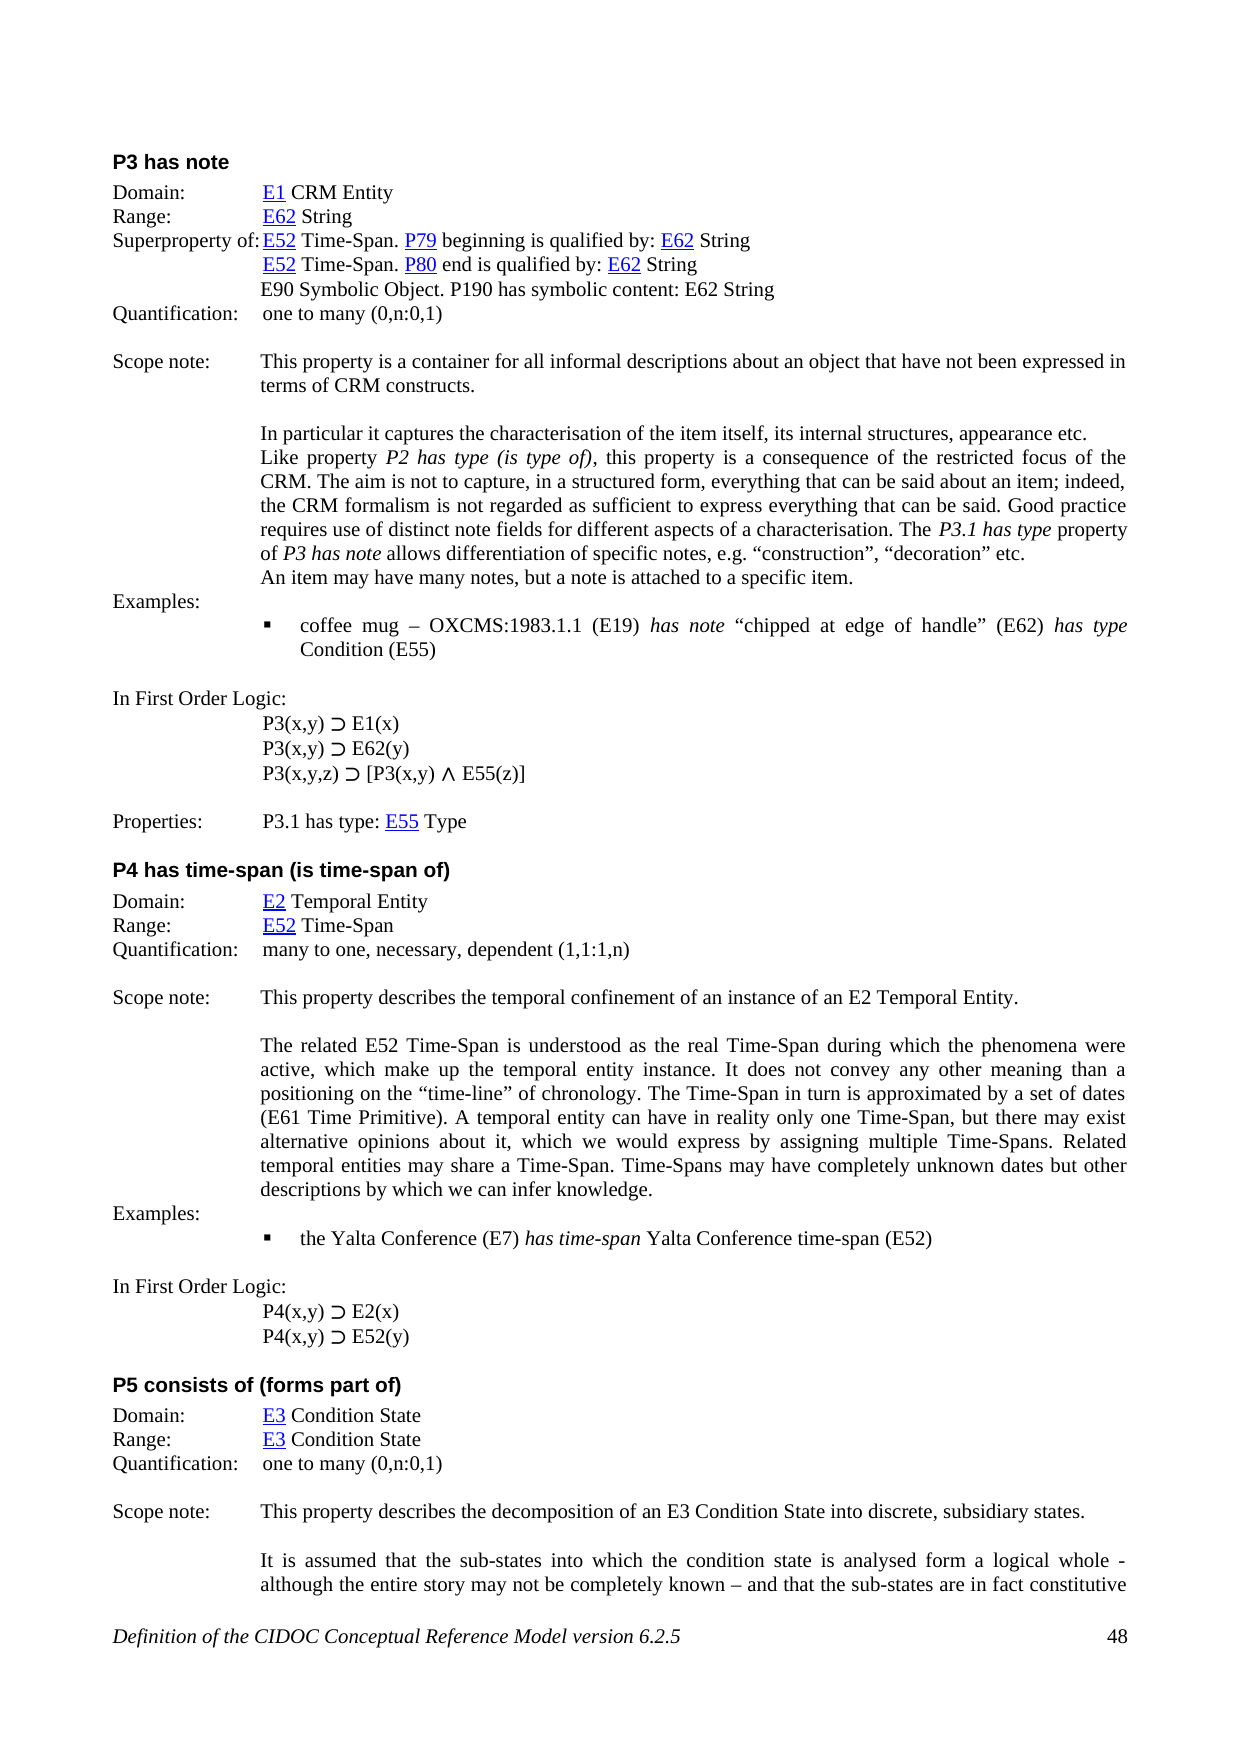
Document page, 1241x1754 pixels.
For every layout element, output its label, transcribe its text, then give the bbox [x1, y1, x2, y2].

text P3(x,y,z) ⊃ [P3(x,y) ∧ E55(z)] [112, 760, 1128, 785]
text E52 Time-Span. P80 end is qualified by: E62 String [112, 252, 1128, 276]
text Examples: [112, 589, 1128, 613]
text Scope note: This property describes the decomposition of an E3 Condition State into discrete, subsidiary states. [112, 1499, 1128, 1523]
text Domain: E3 Condition State [112, 1403, 1128, 1427]
subtitle P5 consists of (forms part of) [112, 1373, 1128, 1397]
text In First Order Logic: [112, 686, 1128, 709]
subtitle P3 has note [112, 150, 1128, 174]
text Range: E62 String [112, 204, 1128, 228]
list coffee mug – OXCMS:1983.1.1 (E19) has note “chipped at edge of handle” (E62) has type Condition (E55) [262, 613, 1128, 661]
text Range: E52 Time-Span [112, 913, 1128, 937]
text P3(x,y) ⊃ E1(x) [112, 709, 1128, 735]
text Quantification: one to many (0,n:0,1) [112, 301, 1128, 324]
text P3(x,y) ⊃ E62(y) [112, 735, 1128, 760]
text The related E52 Time-Span is understood as the real Time-Span during which the phenomena were active, which make up the temporal entity instance. It does not convey any other meaning than a positioning on the “time-line” of chronology. The Time-Span in turn is approximated by a set of dates (E61 Time Primitive). A temporal entity can have in reality only one Time-Span, but there may exist alternative opinions about it, which we would express by assigning multiple Time-Spans. Related temporal entities may share a Time-Span. Time-Spans may have completely unknown dates but other descriptions by which we can infer knowledge. [260, 1033, 1128, 1201]
text Scope note: This property is a container for all informal descriptions about an object that have not been expressed in terms of CRM constructs. [112, 349, 1128, 397]
text An item may have many notes, but a note is attached to a specific item. [260, 565, 1128, 589]
text Range: E3 Condition State [112, 1427, 1128, 1451]
text Superproperty of: E52 Time-Span. P79 beginning is qualified by: E62 String [112, 228, 1128, 252]
text Properties: P3.1 has type: E55 Type [112, 809, 1128, 833]
text Domain: E2 Temporal Entity [112, 888, 1128, 913]
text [260, 1548, 1128, 1596]
text P4(x,y) ⊃ E2(x) [112, 1298, 1128, 1323]
subtitle P4 has time-span (is time-span of) [112, 858, 1128, 882]
text In First Order Logic: [112, 1273, 1128, 1298]
text Like property P2 has type (is type of), this property is a consequence of the restricted focus of the CRM. The aim is not to capture, in a structured form, everything that can be said about an item; indeed, the CRM formalism is not regarded as sufficient to express everything that can be said. Good practice requires use of distinct note fields for different aspects of a characterisation. The P3.1 has type property of P3 has note allows differentiation of specific notes, e.g. “construction”, “decoration” etc. [260, 445, 1128, 565]
text Quantification: many to one, necessary, dependent (1,1:1,n) [112, 937, 1128, 961]
text Scope note: This property describes the temporal confinement of an instance of an E2 Temporal Entity. [112, 985, 1128, 1009]
text In particular it captures the characterisation of the item itself, its internal structures, appearance etc. [260, 421, 1128, 445]
text Quantification: one to many (0,n:0,1) [112, 1451, 1128, 1475]
list the Yalta Conference (E7) has time-span Yalta Conference time-span (E52) [262, 1225, 1128, 1249]
text Domain: E1 CRM Entity [112, 180, 1128, 204]
text Examples: [112, 1201, 1128, 1225]
text P4(x,y) ⊃ E52(y) [112, 1323, 1128, 1348]
